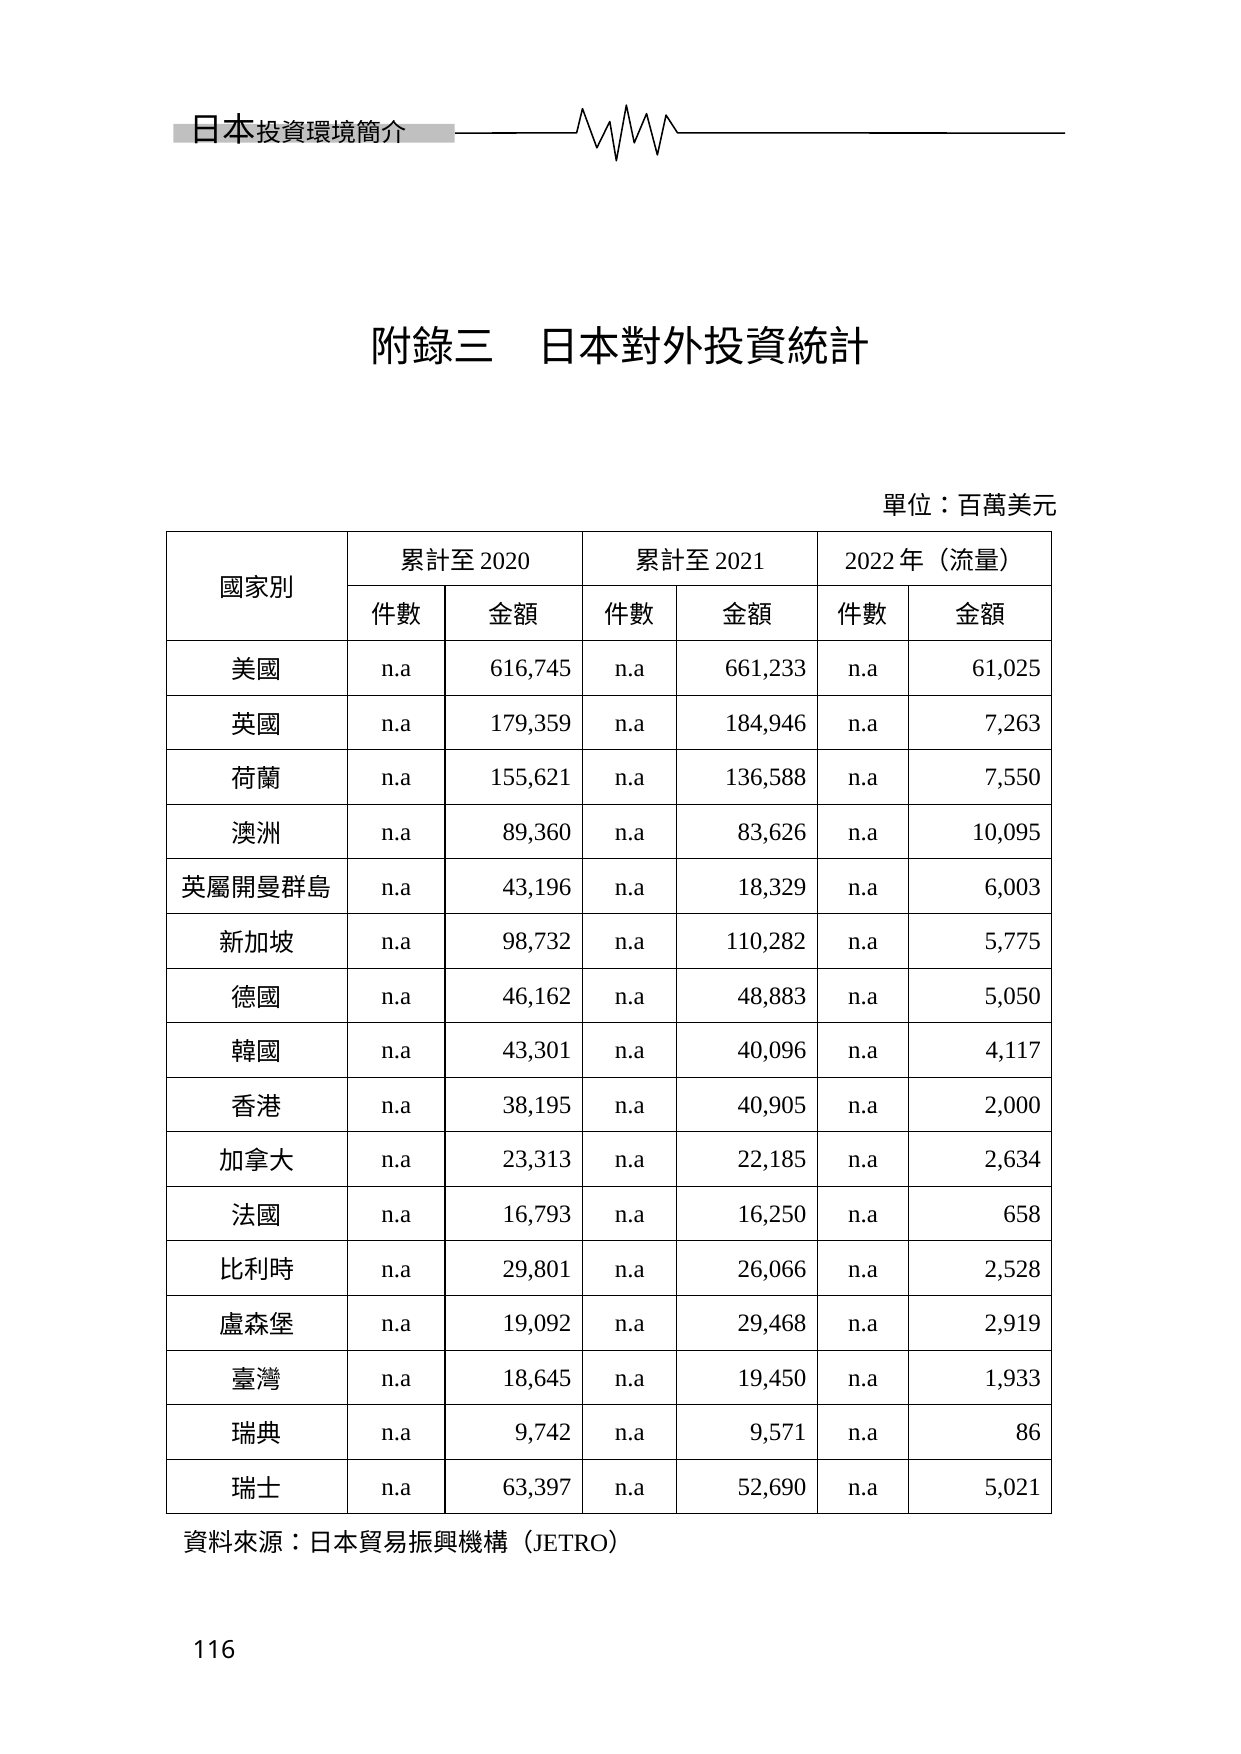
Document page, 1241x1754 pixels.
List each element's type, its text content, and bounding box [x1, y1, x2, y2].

table_cell 52,690 [677, 1460, 817, 1513]
table_cell 金額 [677, 586, 817, 640]
table_cell n.a [583, 1351, 676, 1404]
table_cell 4,117 [909, 1023, 1051, 1077]
table_cell 9,742 [446, 1405, 582, 1459]
table_cell 86 [909, 1405, 1051, 1459]
table_cell 新加坡 [167, 914, 347, 967]
table_cell 29,801 [446, 1241, 582, 1295]
table_cell 18,645 [446, 1351, 582, 1404]
table_cell n.a [348, 969, 444, 1022]
table_cell n.a [818, 1078, 908, 1131]
table_cell n.a [583, 859, 676, 913]
table_cell 616,745 [446, 641, 582, 694]
table_cell 46,162 [446, 969, 582, 1022]
table_cell 5,775 [909, 914, 1051, 967]
table_cell n.a [818, 1132, 908, 1186]
table_cell 10,095 [909, 805, 1051, 858]
table_cell 1,933 [909, 1351, 1051, 1404]
table_cell n.a [583, 1132, 676, 1186]
table_header 2022年（流量） [818, 532, 1051, 585]
table_cell n.a [818, 1405, 908, 1459]
table_cell 2,000 [909, 1078, 1051, 1131]
table_cell 盧森堡 [167, 1296, 347, 1349]
table_cell 韓國 [167, 1023, 347, 1077]
table_cell 香港 [167, 1078, 347, 1131]
table_cell n.a [348, 1078, 444, 1131]
table_cell 61,025 [909, 641, 1051, 694]
table_cell n.a [583, 1460, 676, 1513]
table_cell n.a [583, 914, 676, 967]
table_cell 83,626 [677, 805, 817, 858]
table_cell 22,185 [677, 1132, 817, 1186]
table_cell 48,883 [677, 969, 817, 1022]
text 單位：百萬美元 [183, 477, 1057, 531]
table_cell n.a [583, 969, 676, 1022]
table_cell 7,550 [909, 750, 1051, 804]
table_cell n.a [818, 914, 908, 967]
table_cell n.a [348, 859, 444, 913]
table_cell n.a [818, 1023, 908, 1077]
table_cell 16,250 [677, 1187, 817, 1240]
table_cell n.a [348, 1296, 444, 1349]
table_cell 加拿大 [167, 1132, 347, 1186]
table_cell 26,066 [677, 1241, 817, 1295]
table_cell 金額 [446, 586, 582, 640]
table_cell 43,196 [446, 859, 582, 913]
table_cell 6,003 [909, 859, 1051, 913]
table_cell 7,263 [909, 696, 1051, 749]
table_cell n.a [348, 1132, 444, 1186]
table_cell 9,571 [677, 1405, 817, 1459]
table_cell n.a [348, 1023, 444, 1077]
table_cell n.a [818, 859, 908, 913]
table_cell 5,050 [909, 969, 1051, 1022]
table_cell n.a [818, 1241, 908, 1295]
table_cell n.a [818, 805, 908, 858]
table_cell n.a [348, 914, 444, 967]
table_cell n.a [583, 1241, 676, 1295]
table_cell 2,528 [909, 1241, 1051, 1295]
text 附錄三 日本對外投資統計 [177, 290, 1063, 397]
table_cell n.a [583, 1296, 676, 1349]
table_header 累計至2020 [348, 532, 582, 585]
table_cell 美國 [167, 641, 347, 694]
table_cell 瑞士 [167, 1460, 347, 1513]
table_cell 瑞典 [167, 1405, 347, 1459]
table_cell 661,233 [677, 641, 817, 694]
table_cell 38,195 [446, 1078, 582, 1131]
table_cell n.a [818, 641, 908, 694]
table_cell 臺灣 [167, 1351, 347, 1404]
table_cell n.a [348, 1351, 444, 1404]
table_cell 19,092 [446, 1296, 582, 1349]
table_cell 件數 [818, 586, 908, 640]
text 資料來源：日本貿易振興機構（JETRO） [183, 1514, 1057, 1568]
table_cell n.a [583, 696, 676, 749]
table_cell n.a [583, 1078, 676, 1131]
table_cell 英屬開曼群島 [167, 859, 347, 913]
table_cell 荷蘭 [167, 750, 347, 804]
table_cell n.a [348, 750, 444, 804]
table_cell 5,021 [909, 1460, 1051, 1513]
table_cell n.a [818, 1351, 908, 1404]
table_cell 40,905 [677, 1078, 817, 1131]
table_cell n.a [348, 1405, 444, 1459]
table_cell n.a [818, 1460, 908, 1513]
table_cell n.a [818, 750, 908, 804]
table_cell 德國 [167, 969, 347, 1022]
table_cell n.a [583, 641, 676, 694]
table_cell n.a [348, 805, 444, 858]
table_cell 比利時 [167, 1241, 347, 1295]
table_cell 89,360 [446, 805, 582, 858]
table_cell 英國 [167, 696, 347, 749]
table_cell n.a [348, 1241, 444, 1295]
table_cell 110,282 [677, 914, 817, 967]
table_cell n.a [583, 1187, 676, 1240]
table_cell n.a [583, 805, 676, 858]
table_header 累計至2021 [583, 532, 817, 585]
table_cell 155,621 [446, 750, 582, 804]
table_cell n.a [818, 696, 908, 749]
table_cell 658 [909, 1187, 1051, 1240]
table_cell n.a [583, 1023, 676, 1077]
table_cell 136,588 [677, 750, 817, 804]
table_header 國家別 [167, 532, 347, 640]
table_cell 件數 [583, 586, 676, 640]
table_cell n.a [348, 1187, 444, 1240]
table_cell 98,732 [446, 914, 582, 967]
table_cell 63,397 [446, 1460, 582, 1513]
table_cell n.a [348, 1460, 444, 1513]
table_cell n.a [818, 969, 908, 1022]
table_cell 23,313 [446, 1132, 582, 1186]
table_cell 澳洲 [167, 805, 347, 858]
table_cell 2,634 [909, 1132, 1051, 1186]
table_cell 18,329 [677, 859, 817, 913]
table_cell n.a [818, 1187, 908, 1240]
table_cell n.a [818, 1296, 908, 1349]
table_cell 2,919 [909, 1296, 1051, 1349]
table_cell n.a [348, 641, 444, 694]
table_cell 件數 [348, 586, 444, 640]
table_cell n.a [583, 1405, 676, 1459]
table_cell 40,096 [677, 1023, 817, 1077]
table_cell 43,301 [446, 1023, 582, 1077]
table_cell 179,359 [446, 696, 582, 749]
table_cell 19,450 [677, 1351, 817, 1404]
table_cell 金額 [909, 586, 1051, 640]
table_cell 16,793 [446, 1187, 582, 1240]
table_cell 29,468 [677, 1296, 817, 1349]
table_cell 184,946 [677, 696, 817, 749]
table_cell 法國 [167, 1187, 347, 1240]
table_cell n.a [348, 696, 444, 749]
table_cell n.a [583, 750, 676, 804]
